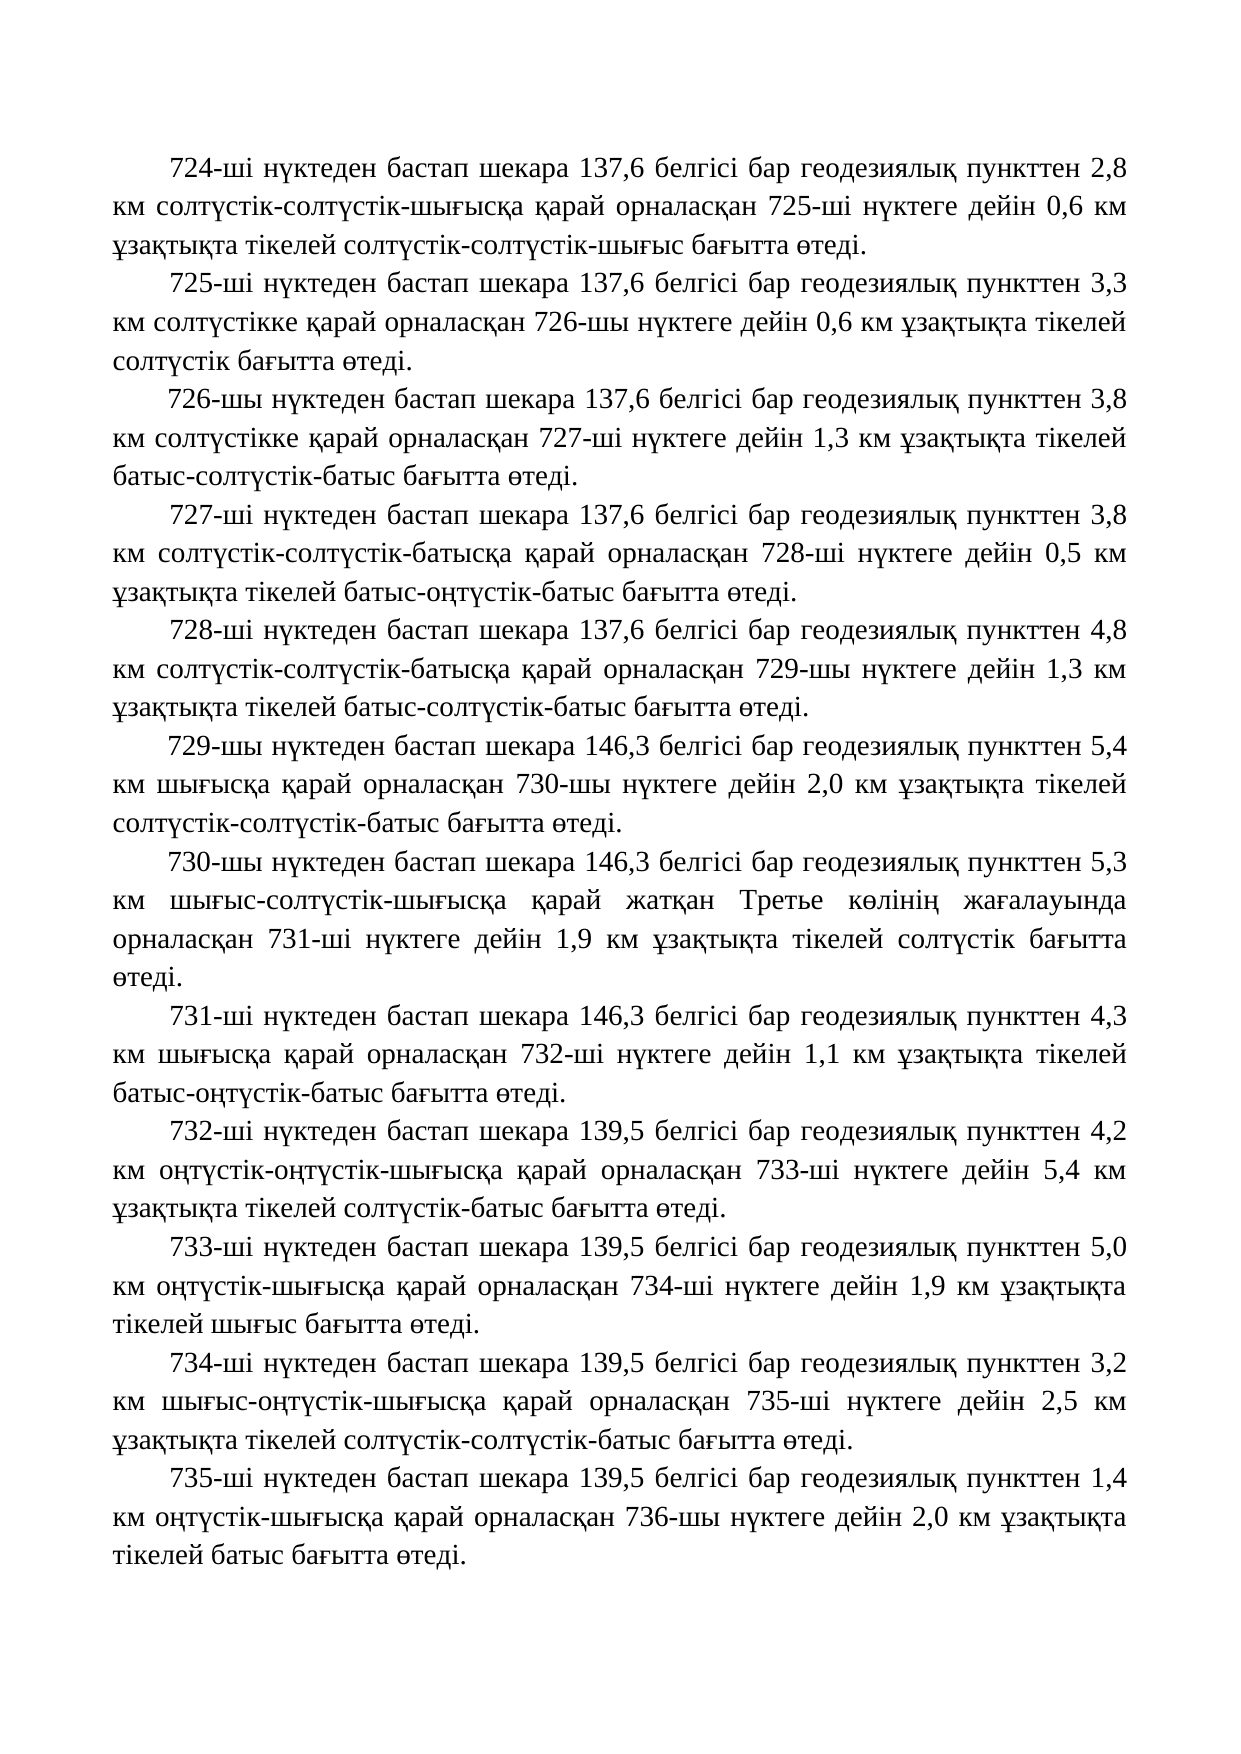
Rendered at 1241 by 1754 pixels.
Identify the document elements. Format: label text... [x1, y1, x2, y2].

text 733-шi нүктеден бастап шекара 139,5 белгiсi бар геодезиялық пункттен 5,0 км оңтүстiк-шығысқа қарай орналасқан 734-шi нүктеге дейiн 1,9 км ұзақтықта тiкелей шығыс бағытта өтедi. [112, 1229, 1128, 1340]
text 731-шi нүктеден бастап шекара 146,3 белгiсi бар геодезиялық пункттен 4,3 км шығысқа қарай орналасқан 732-шi нүктеге дейiн 1,1 км ұзақтықта тікелей батыс-оңтүстiк-батыс бағытта өтедi. [112, 998, 1128, 1108]
text 727-шi нүктеден бастап шекара 137,6 белгiсi бар геодезиялық пункттен 3,8 км солтүстiк-солтүстiк-батысқа қарай орналасқан 728-шi нүктеге дейiн 0,5 км ұзақтықта тiкелей батыс-оңтүстiк-батыс бағытта өтедi. [112, 497, 1128, 607]
text 724-шi нүктеден бастап шекара 137,6 белгiсi бар геодезиялық пункттен 2,8 км солтүстiк-солтүстiк-шығысқа қарай орналасқан 725-шi нүктеге дейiн 0,6 км ұзақтықта тiкелей солтүстiк-солтүстiк-шығыс бағытта өтедi. [112, 150, 1128, 261]
text 734-шi нүктеден бастап шекара 139,5 белгiсi бар геодезиялық пункттен 3,2 км шығыс-оңтүстiк-шығысқа қарай орналасқан 735-шi нүктеге дейiн 2,5 км ұзақтықта тiкелей солтүстiк-солтүстiк-батыс бағытта өтедi. [112, 1345, 1128, 1455]
text 729-шы нүктеден бастап шекара 146,3 белгiсi бар геодезиялық пункттен 5,4 км шығысқа қарай орналасқан 730-шы нүктеге дейiн 2,0 км ұзақтықта тiкелей солтүстiк-солтүстік-батыс бағытта өтедi. [112, 728, 1128, 839]
text 730-шы нүктеден бастап шекара 146,3 белгiсi бар геодезиялық пункттен 5,3 км шығыс-солтүстiк-шығысқа қарай жатқан Третьe көлiнiң жағалауында орналасқан 731-шi нүктеге дейiн 1,9 км ұзақтықта тiкелей солтүстiк бағытта өтедi. [112, 844, 1128, 993]
text 725-шi нүктеден бастап шекара 137,6 белгісi бар геодезиялық пункттен 3,3 км солтүстiкке қарай орналасқан 726-шы нүктеге дейiн 0,6 км ұзақтықта тiкелей солтүстiк бағытта өтедi. [112, 266, 1128, 376]
text 732-шi нүктеден бастап шекара 139,5 белгiсi бар геодезиялық пункттен 4,2 км оңтүстiк-оңтүстiк-шығысқа қарай орналасқан 733-шi нүктеге дейiн 5,4 км ұзақтықта тiкелей солтүстiк-батыс бағытта өтедi. [112, 1113, 1128, 1224]
text 728-шi нүктеден бастап шекара 137,6 белгiсi бар геодезиялық пункттен 4,8 км солтүстiк-солтүстiк-батысқа қарай орналасқан 729-шы нүктеге дейiн 1,3 км ұзақтықта тiкелей батыс-солтүстiк-батыс бағытта өтедi. [112, 612, 1128, 723]
text 735-шi нүктеден бастап шекара 139,5 белгiсi бар геодезиялық пункттен 1,4 км оңтүстiк-шығысқа қарай орналасқан 736-шы нүктеге дейiн 2,0 км ұзақтықта тiкелей батыс бағытта өтедi. [112, 1460, 1128, 1571]
text 726-шы нүктеден бастап шекара 137,6 белгiсi бар геодезиялық пункттен 3,8 км солтүстiкке қарай орналасқан 727-шi нүктеге дейiн 1,3 км ұзақтықта тiкелей батыс-солтүстiк-батыс бағытта өтедi. [112, 381, 1128, 492]
